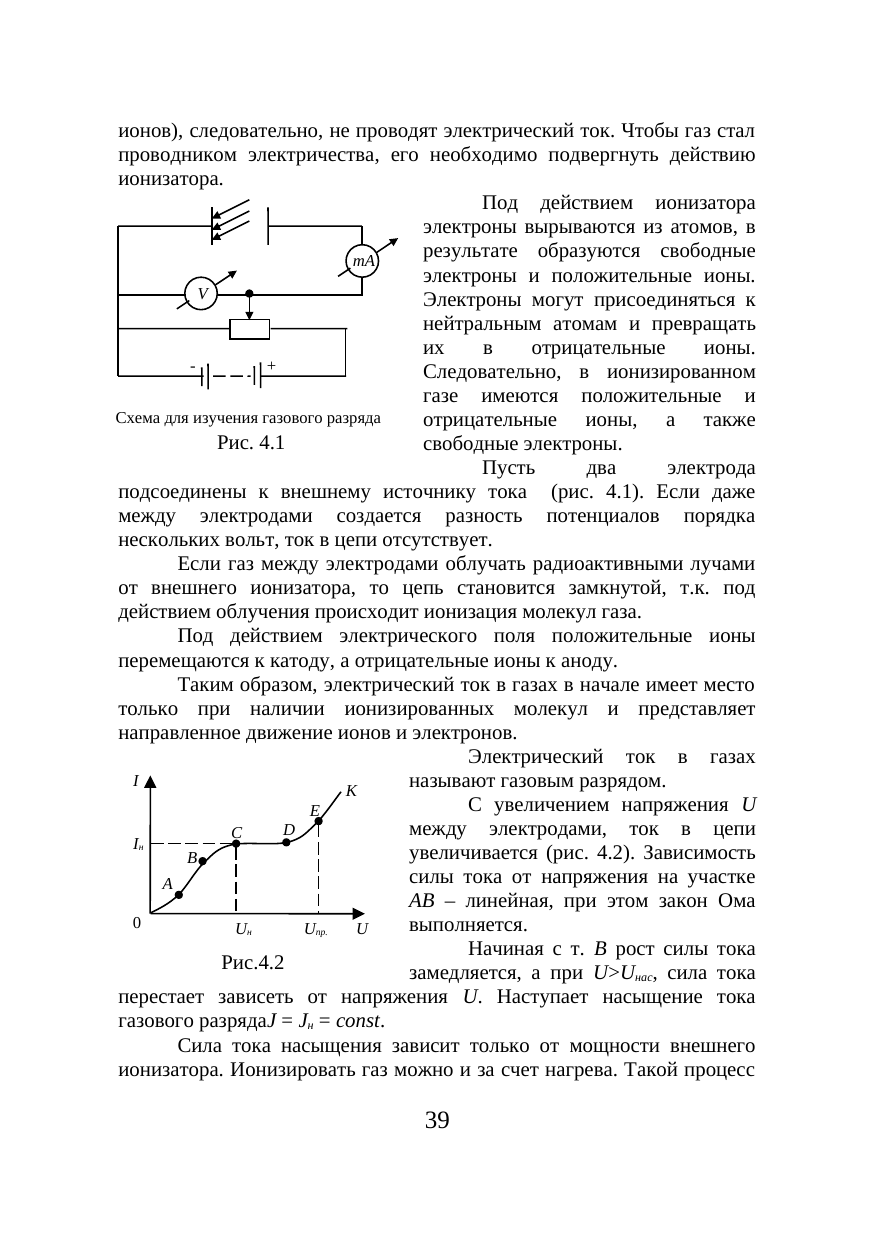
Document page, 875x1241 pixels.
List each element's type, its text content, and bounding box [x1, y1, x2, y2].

text Пусть два электрода подсоединены к внешнему источнику тока (рис. 4.1). Если даже между электродами создается разность потенциалов порядка нескольких вольт, ток в цепи отсутствует. [118, 455, 756, 551]
text Под действием ионизатора электроны вырываются из атомов, в результате образуются свободные электроны и положительные ионы. Электроны могут присоединяться к нейтральным атомам и превращать их в отрицательные ионы. Следовательно, в ионизированном газе имеются положительные и отрицательные ионы, а также свободные электроны. [118, 190, 756, 455]
text Начиная с т. B рост силы тока замедляется, а при U>Uнас, сила тока перестает зависеть от напряжения U. Наступает насыщение тока газового разрядаJ = Jн = const. [118, 936, 756, 1032]
text Под действием электрического поля положительные ионы перемещаются к катоду, а отрицательные ионы к аноду. [118, 623, 756, 672]
text Электрический ток в газах называют газовым разрядом. [118, 744, 756, 792]
text Таким образом, электрический ток в газах в начале имеет место только при наличии ионизированных молекул и представляет направленное движение ионов и электронов. [118, 672, 756, 744]
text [118, 118, 756, 190]
text Если газ между электродами облучать радиоактивными лучами от внешнего ионизатора, то цепь становится замкнутой, т.к. под действием облучения происходит ионизация молекул газа. [118, 551, 756, 623]
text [118, 1032, 756, 1081]
text С увеличением напряжения U между электродами, ток в цепи увеличивается (рис. 4.2). Зависимость силы тока от напряжения на участке AB – линейная, при этом закон Ома выполняется. [118, 792, 756, 936]
